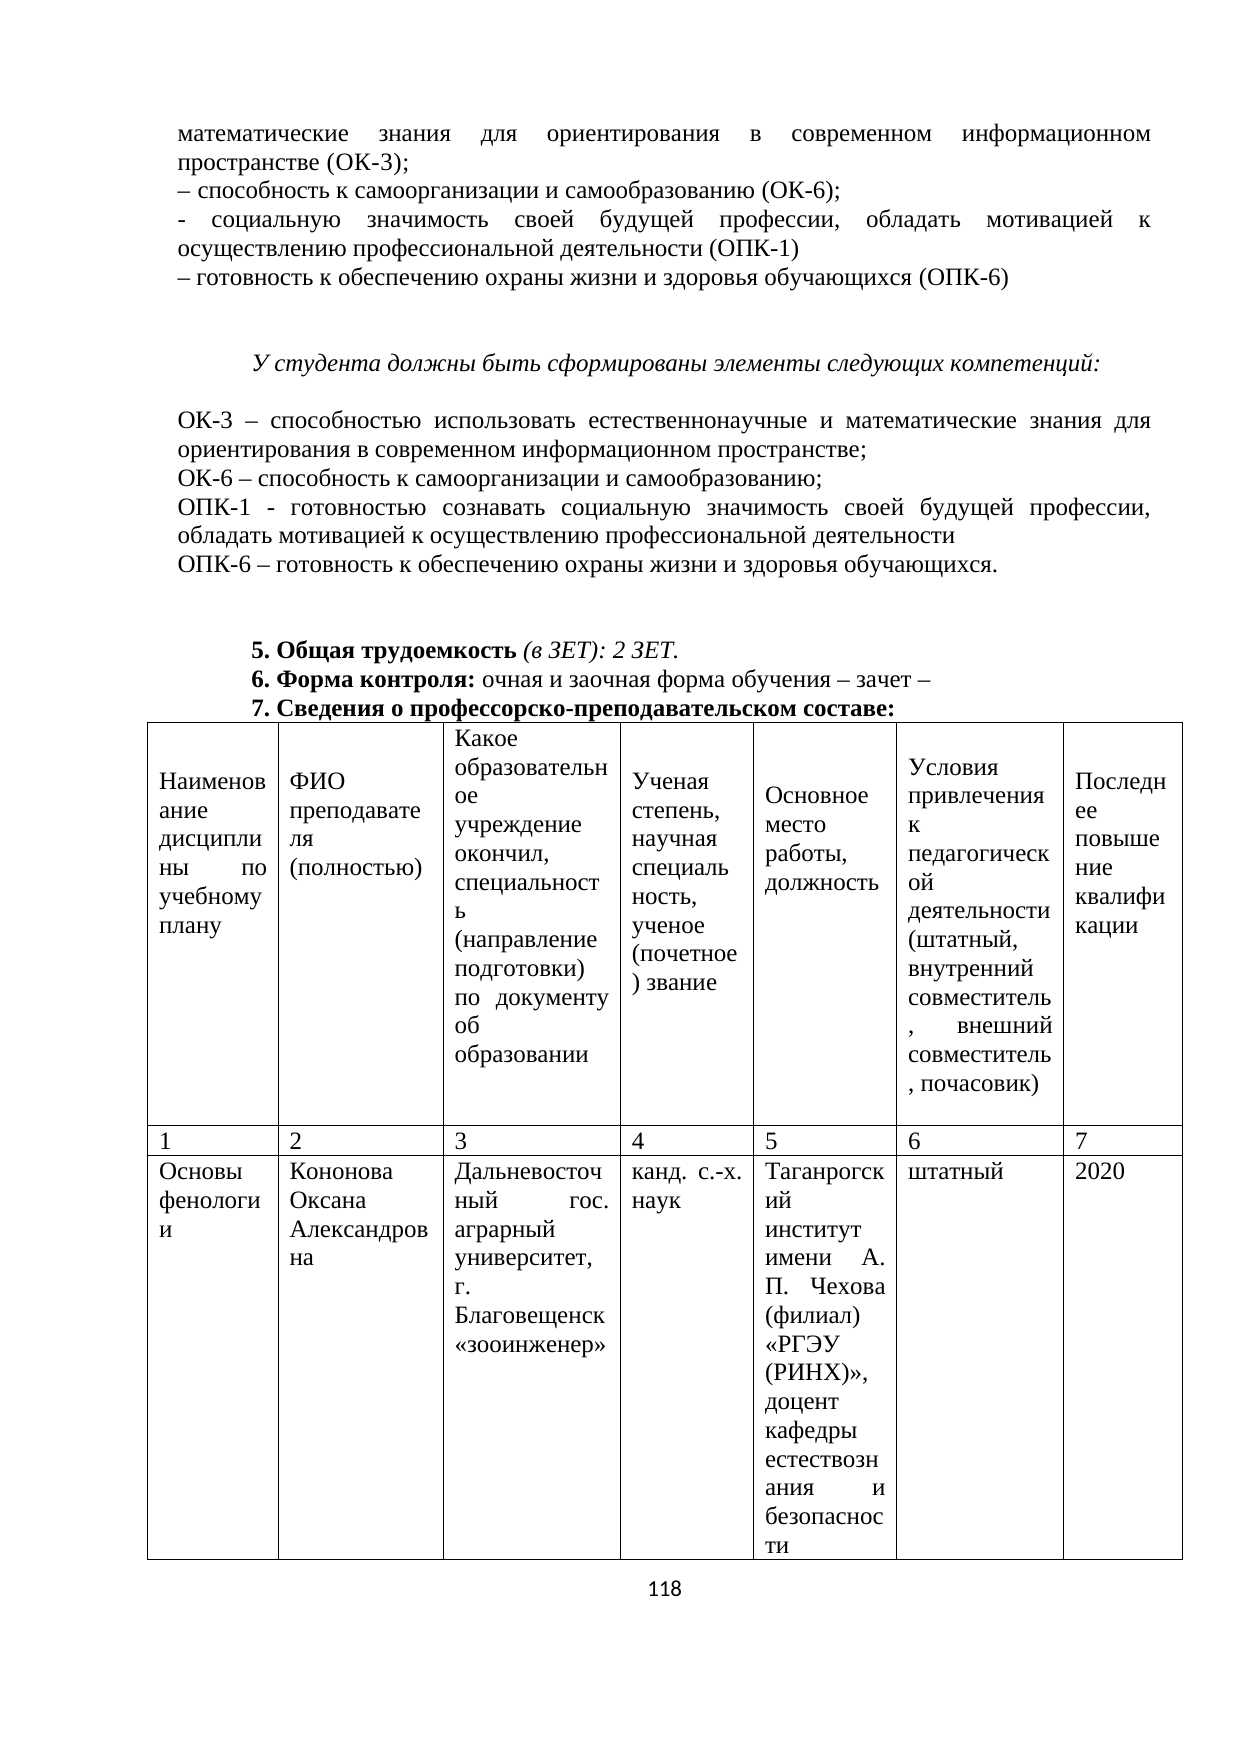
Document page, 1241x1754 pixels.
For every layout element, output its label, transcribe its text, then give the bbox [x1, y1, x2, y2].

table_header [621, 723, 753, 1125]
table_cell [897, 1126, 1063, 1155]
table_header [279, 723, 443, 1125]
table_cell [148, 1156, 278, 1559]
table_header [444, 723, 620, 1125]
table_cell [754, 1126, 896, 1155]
list 7. Сведения о профессорско-преподавательском составе: [177, 693, 1152, 722]
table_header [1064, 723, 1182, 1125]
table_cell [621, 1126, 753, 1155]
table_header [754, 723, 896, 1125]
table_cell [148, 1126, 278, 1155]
list 6. Форма контроля: очная и заочная форма обучения – зачет – [177, 664, 1152, 693]
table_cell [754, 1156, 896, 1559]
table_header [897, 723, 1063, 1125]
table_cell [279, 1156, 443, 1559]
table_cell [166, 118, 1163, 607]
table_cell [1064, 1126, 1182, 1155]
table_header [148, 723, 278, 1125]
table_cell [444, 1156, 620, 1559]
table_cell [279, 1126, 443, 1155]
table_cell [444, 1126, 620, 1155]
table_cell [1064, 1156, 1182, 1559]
list 5. Общая трудоемкость (в ЗЕТ): 2 ЗЕТ. [177, 636, 1152, 664]
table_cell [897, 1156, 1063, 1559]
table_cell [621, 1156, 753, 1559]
